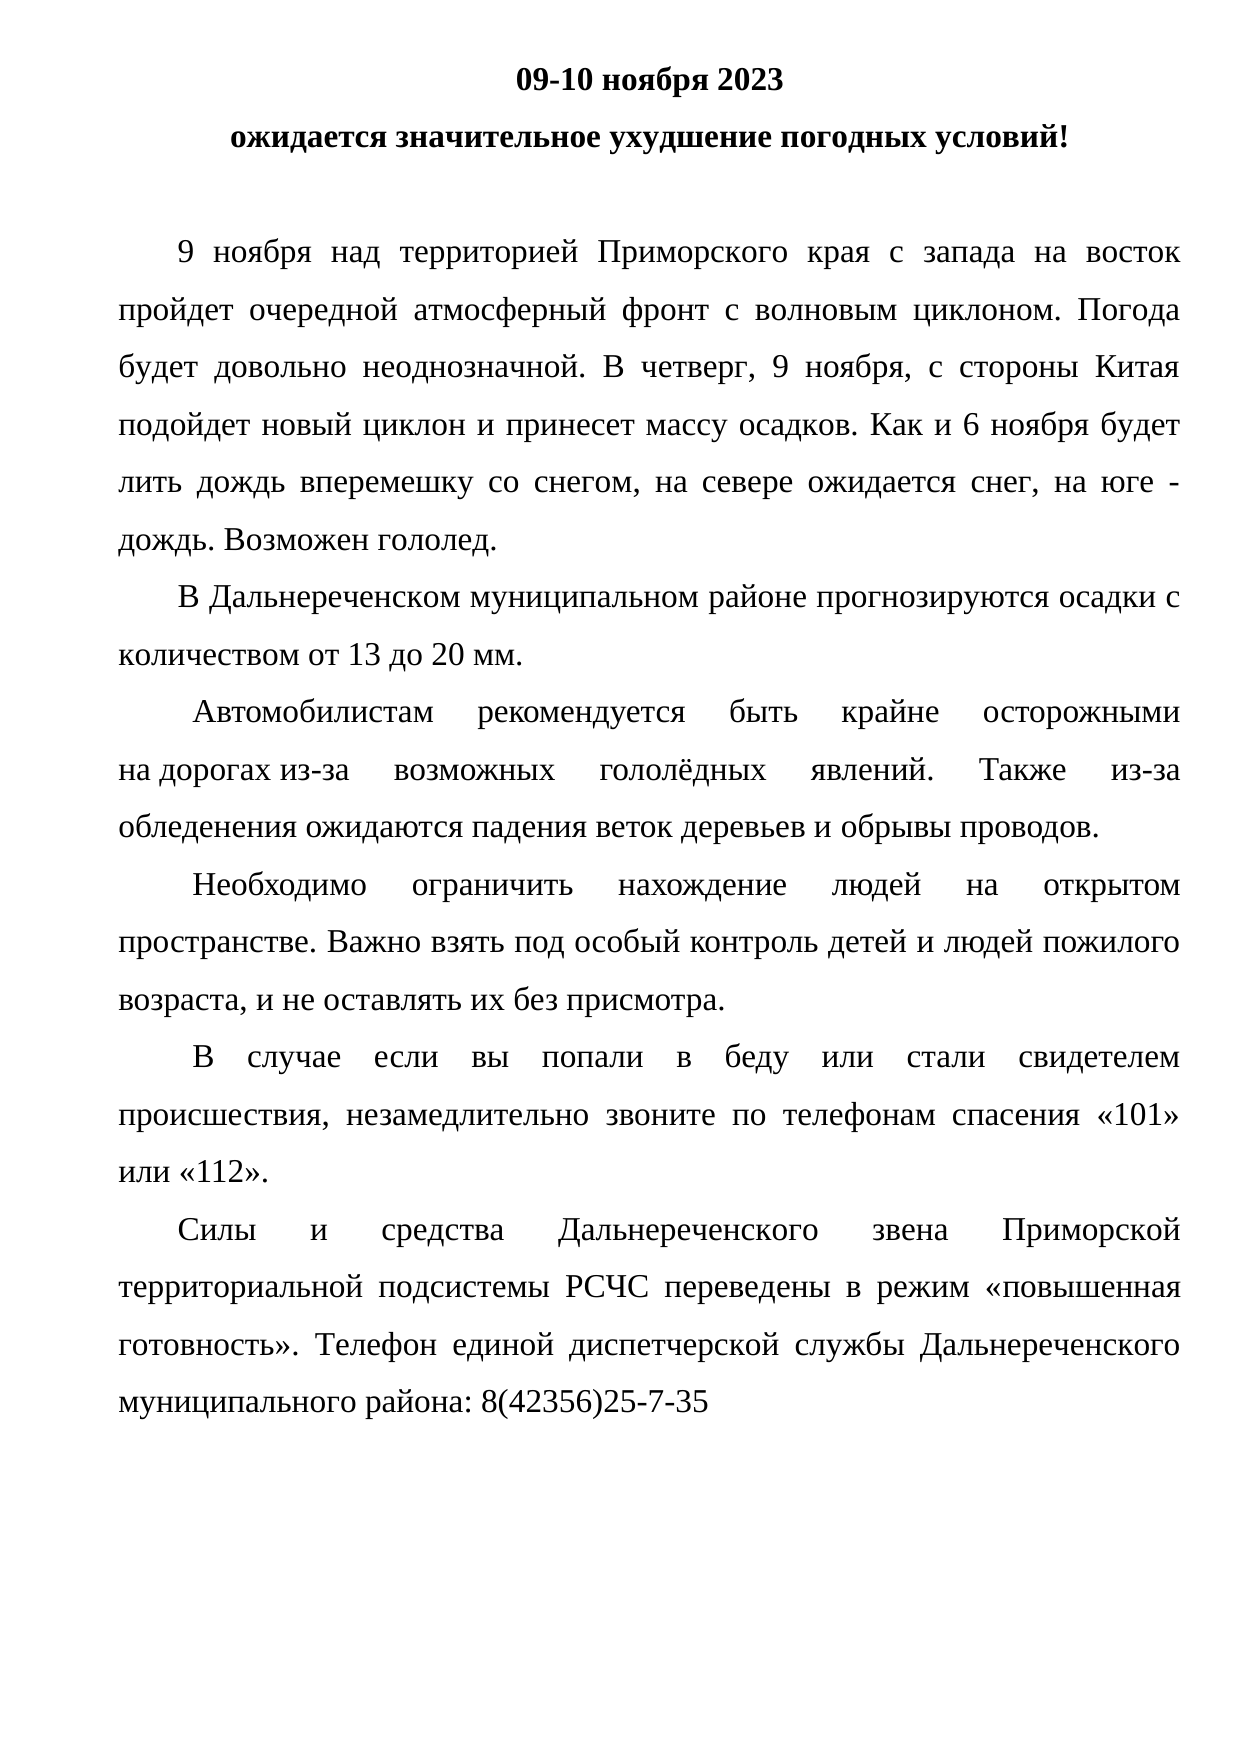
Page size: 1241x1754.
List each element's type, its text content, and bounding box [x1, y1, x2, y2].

text Силы и средства Дальнереченского звена Приморской территориальной подсистемы РСЧС переведены в режим «повышенная готовность». Телефон единой диспетчерской службы Дальнереченского муниципального района: 8(42356)25-7-35 [118, 1209, 1181, 1420]
text В случае если вы попали в беду или стали свидетелем происшествия, незамедлительно звоните по телефонам спасения «101» или «112». [118, 1037, 1181, 1094]
text В Дальнереченском муниципальном районе прогнозируются осадки с количеством от 13 до 20 мм. [118, 577, 1181, 672]
text Необходимо ограничить нахождение людей на открытом пространстве. Важно взять под особый контроль детей и людей пожилого возраста, и не оставлять их без присмотра. [118, 864, 1181, 922]
text 9 ноября над территорией Приморского края с запада на восток пройдет очередной атмосферный фронт с волновым циклоном. Погода будет довольно неоднозначной. В четверг, 9 ноября, с стороны Китая подойдет новый циклон и принесет массу осадков. Как и 6 ноября будет лить дождь вперемешку со снегом, на севере ожидается снег, на юге - дождь. Возможен гололед. [118, 232, 1181, 557]
text ожидается значительное ухудшение погодных условий! [118, 117, 1181, 155]
text Автомобилистам рекомендуется быть крайне осторожными на дорогах из-за возможных гололёдных явлений. Также из-за обледенения ожидаются падения веток деревьев и обрывы проводов. [118, 692, 1181, 845]
text 09-10 ноября 2023 [118, 59, 1181, 97]
text Необходимо ограничить нахождение людей на открытом пространстве. Важно взять под особый контроль детей и людей пожилого возраста, и не оставлять их без присмотра. [118, 960, 1181, 1017]
text В случае если вы попали в беду или стали свидетелем происшествия, незамедлительно звоните по телефонам спасения «101» или «112». [118, 1132, 1181, 1190]
